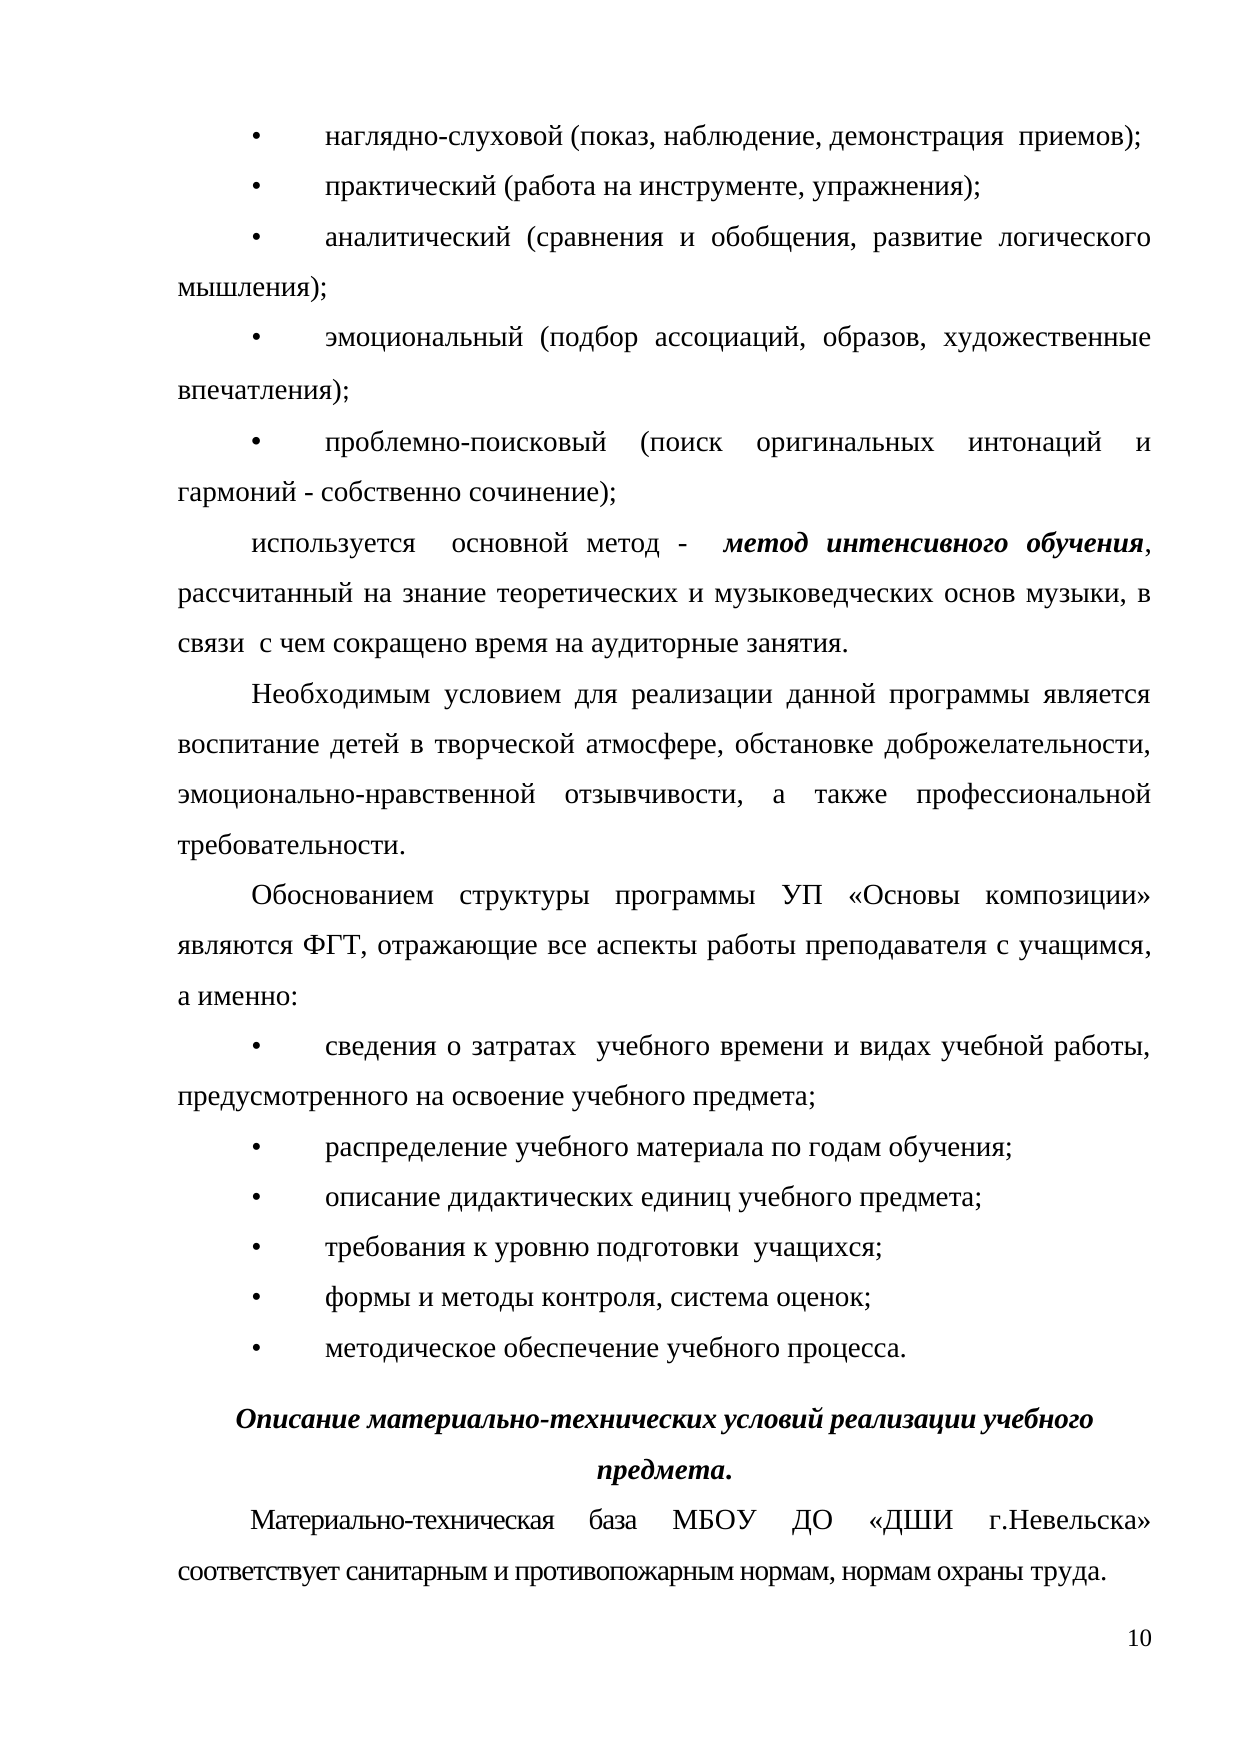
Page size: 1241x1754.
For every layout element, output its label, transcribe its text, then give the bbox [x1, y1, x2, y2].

text • сведения о затратах учебного времени и видах учебной работы, предусмотренного на освоение учебного предмета; [177, 1028, 1152, 1112]
text • распределение учебного материала по годам обучения; [177, 1129, 1152, 1162]
text Необходимым условием для реализации данной программы является воспитание детей в творческой атмосфере, обстановке доброжелательности, эмоционально-нравственной отзывчивости, а также профессиональной требовательности. [177, 676, 1152, 860]
text Описание материально-технических условий реализации учебного предмета. [177, 1402, 1152, 1486]
text • практический (работа на инструменте, упражнения); [177, 168, 1152, 202]
text • аналитический (сравнения и обобщения, развитие логического мышления); [177, 219, 1152, 303]
text Материально-техническая база МБОУ ДО «ДШИ г.Невельска» соответствует санитарным и противопожарным нормам, нормам охраны труда. [177, 1502, 1152, 1586]
text • наглядно-слуховой (показ, наблюдение, демонстрация приемов); [177, 118, 1152, 152]
text используется основной метод - метод интенсивного обучения, рассчитанный на знание теоретических и музыковедческих основ музыки, в связи с чем сокращено время на аудиторные занятия. [177, 525, 1152, 659]
list проблемно-поисковый (поиск оригинальных интонаций и гармоний - собственно сочинение); [177, 424, 1152, 508]
text • описание дидактических единиц учебного предмета; [177, 1179, 1147, 1212]
text • эмоциональный (подбор ассоциаций, образов, художественные впечатления); [177, 319, 1152, 406]
text Обоснованием структуры программы УП «Основы композиции» являются ФГТ, отражающие все аспекты работы преподавателя с учащимся, а именно: [177, 877, 1152, 1011]
text • требования к уровню подготовки учащихся; [177, 1229, 1147, 1263]
text • методическое обеспечение учебного процесса. [177, 1330, 1147, 1363]
text • формы и методы контроля, система оценок; [177, 1279, 1147, 1313]
